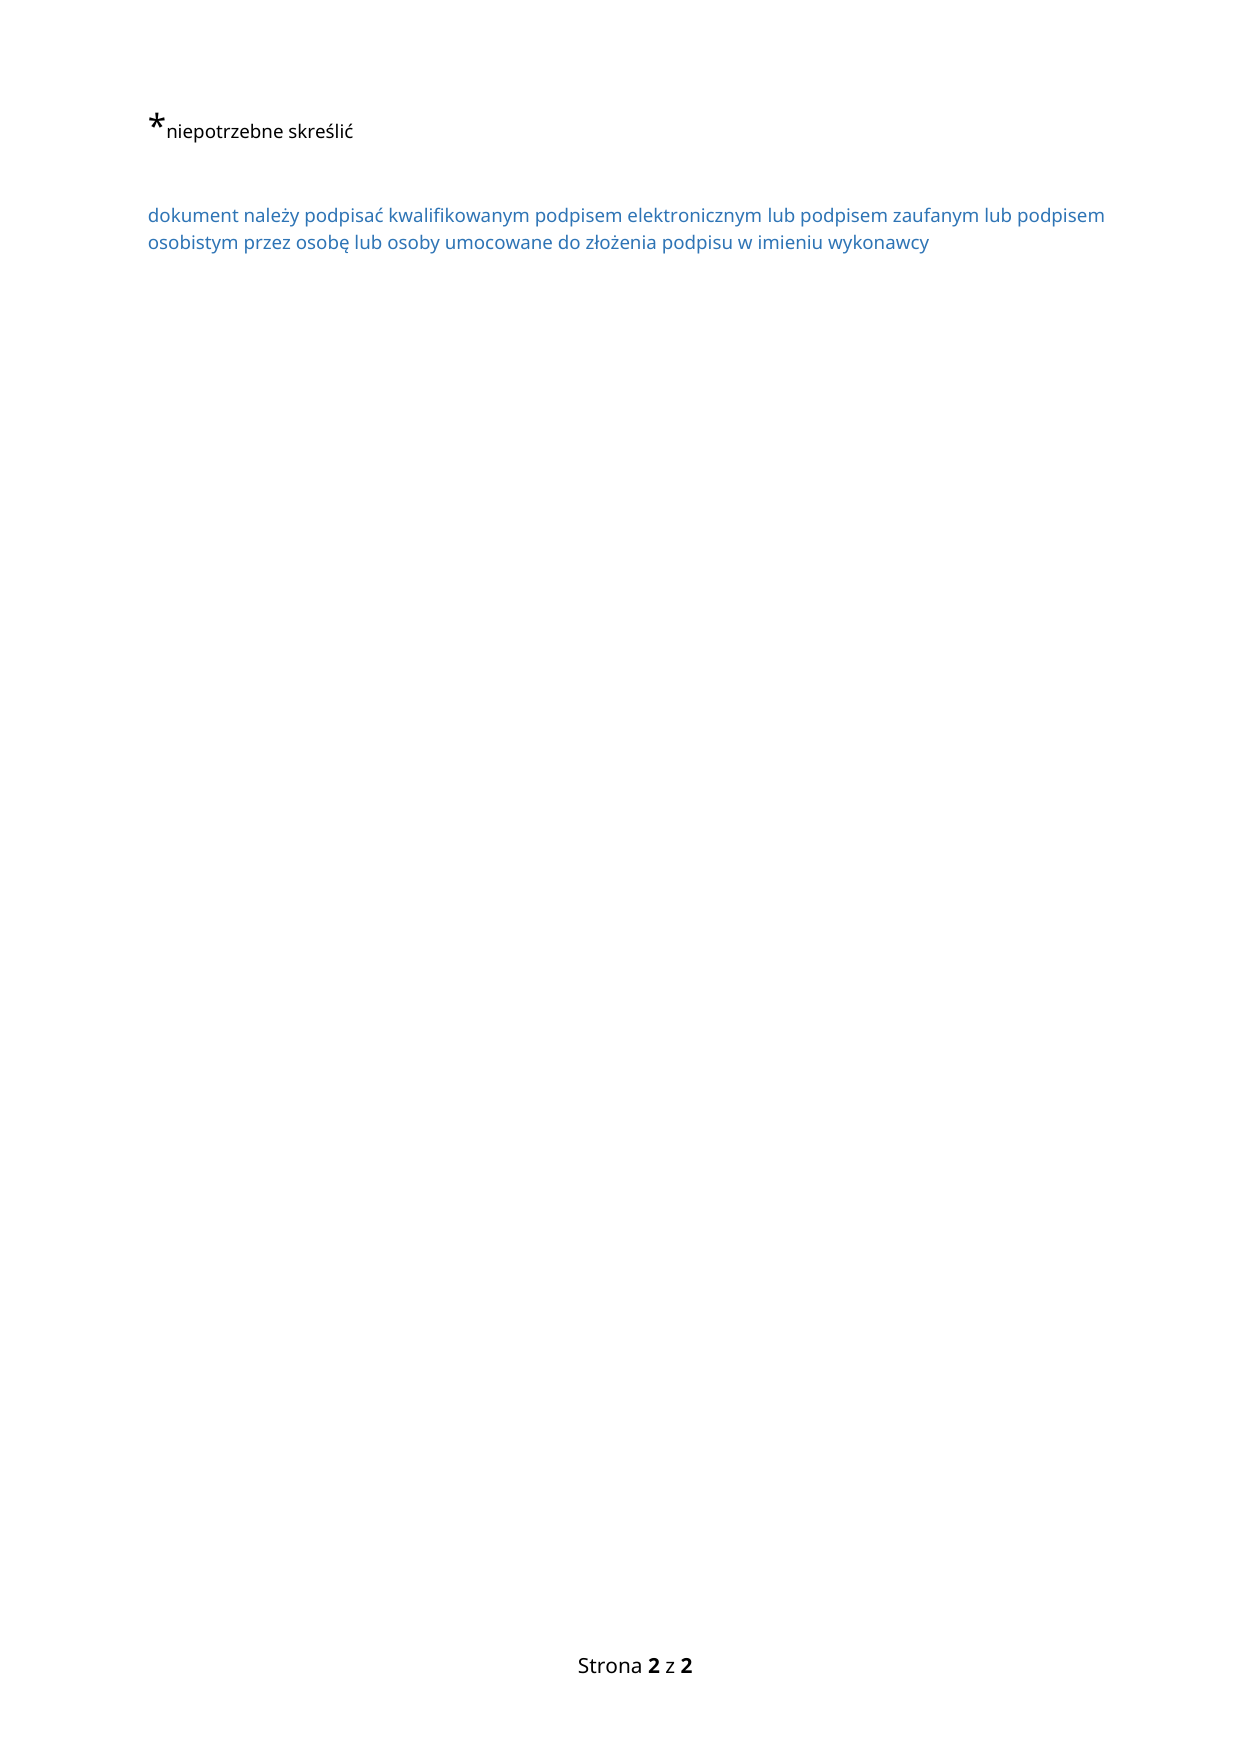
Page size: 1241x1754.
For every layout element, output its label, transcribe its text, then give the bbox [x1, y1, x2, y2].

text dokument należy podpisać kwalifikowanym podpisem elektronicznym lub podpisem zaufanym lub podpisem osobistym przez osobę lub osoby umocowane do złożenia podpisu w imieniu wykonawcy [148, 171, 1122, 255]
text *niepotrzebne skreślić [148, 103, 1122, 148]
